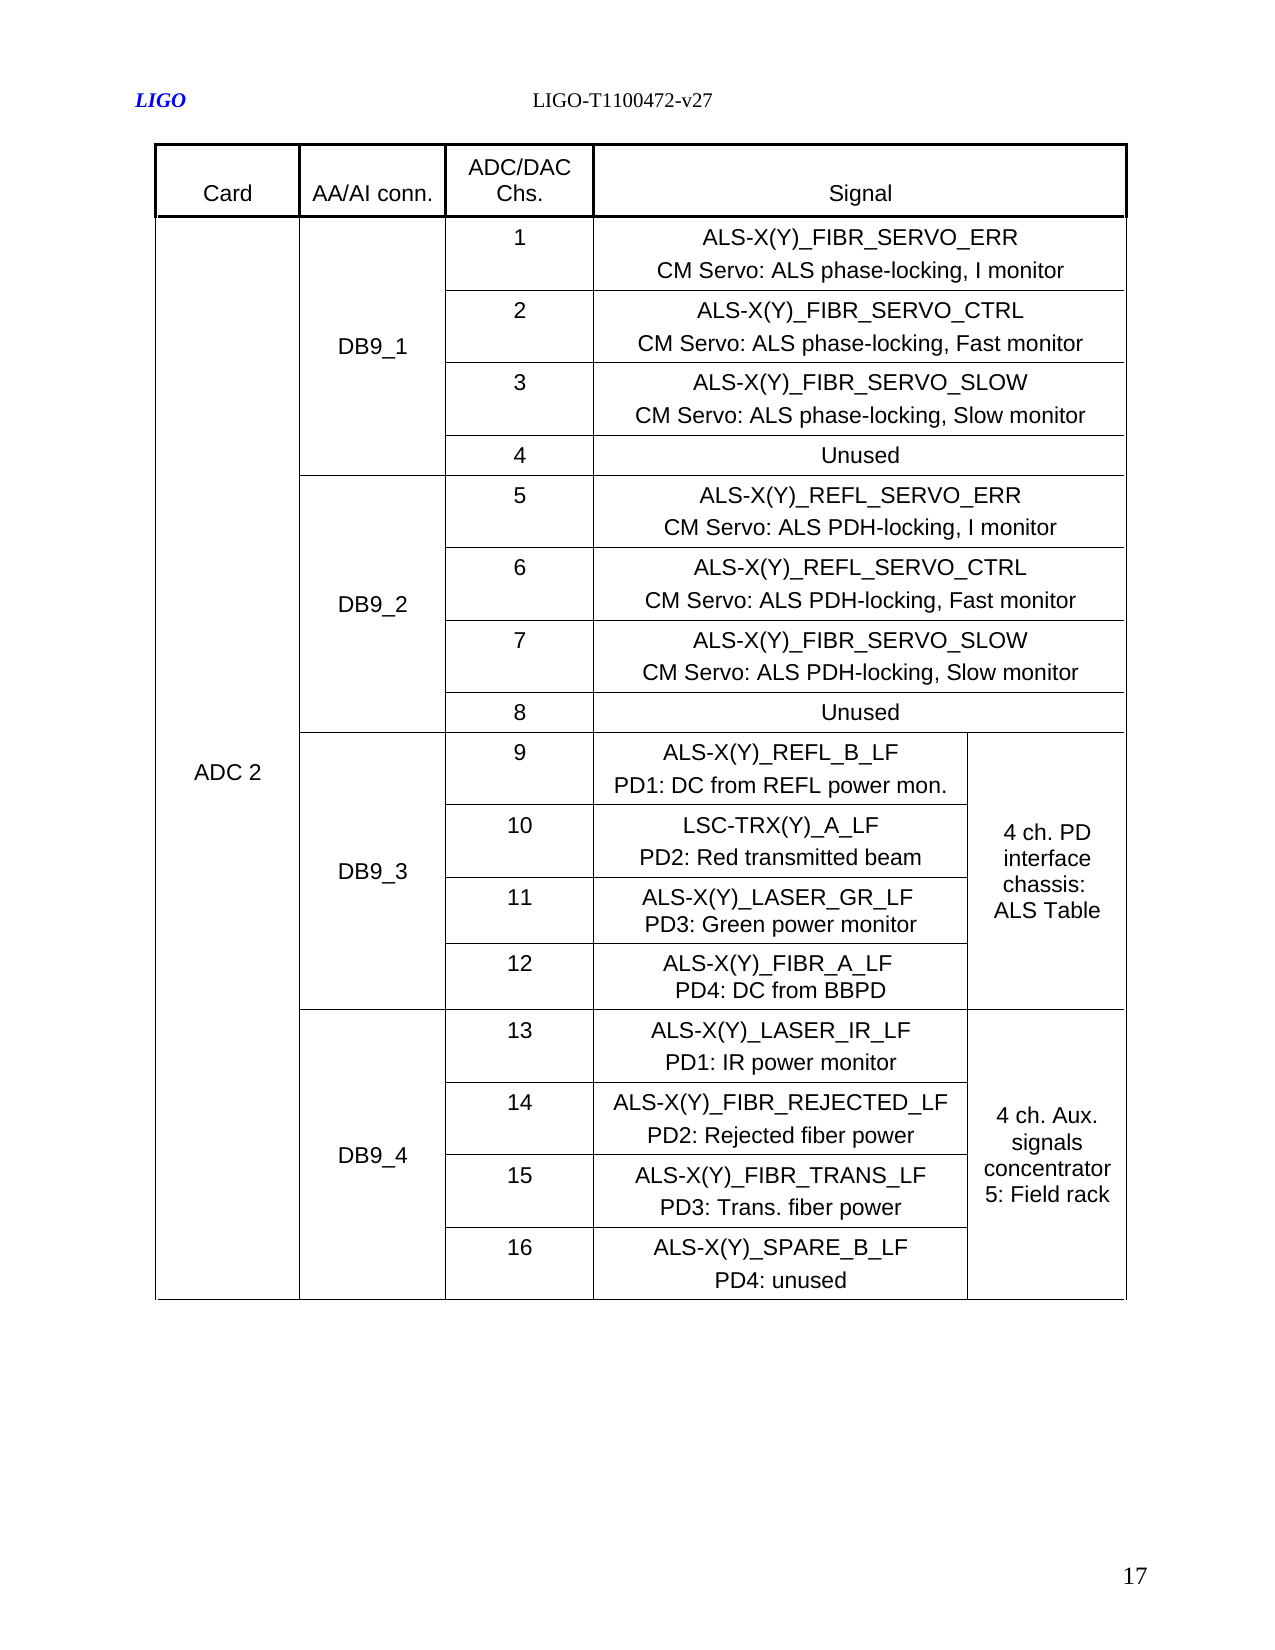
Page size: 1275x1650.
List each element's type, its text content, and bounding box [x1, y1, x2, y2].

table_cell ALS-X(Y)_FIBR_SERVO_SLOW CM Servo: ALS PDH-locking, Slow monitor [594, 620, 1126, 692]
table_cell 15 [446, 1155, 593, 1227]
table_cell ALS-X(Y)_FIBR_SERVO_ERR CM Servo: ALS phase-locking, I monitor [594, 215, 1126, 289]
table_cell DB9_1 [300, 218, 445, 474]
table_cell LSC-TRX(Y)_A_LF PD2: Red transmitted beam [594, 805, 967, 877]
table_header Signal [595, 146, 1125, 215]
table_cell ALS-X(Y)_LASER_GR_LF PD3: Green power monitor [594, 878, 967, 943]
table_cell ALS-X(Y)_FIBR_A_LF PD4: DC from BBPD [594, 944, 967, 1009]
table_cell 16 [446, 1228, 593, 1299]
table_cell 4 ch. PD interface chassis: ALS Table [968, 732, 1126, 1009]
table_cell 9 [446, 733, 593, 804]
table_cell 13 [446, 1010, 593, 1082]
table_cell 1 [446, 218, 593, 289]
table_cell DB9_3 [300, 733, 445, 1009]
table_cell 4 [446, 436, 593, 474]
table_cell DB9_2 [300, 476, 445, 732]
table_cell 14 [446, 1083, 593, 1154]
table_cell ALS-X(Y)_FIBR_TRANS_LF PD3: Trans. fiber power [594, 1155, 967, 1227]
table_header Card [157, 146, 298, 215]
table_cell DB9_4 [300, 1010, 445, 1299]
table_cell ADC 2 [156, 215, 299, 1299]
table_cell 6 [446, 548, 593, 619]
table_cell ALS-X(Y)_FIBR_REJECTED_LF PD2: Rejected fiber power [594, 1083, 967, 1154]
table_header AA/AI conn. [301, 146, 444, 215]
table_cell 4 ch. Aux. signals concentrator 5: Field rack [968, 1009, 1126, 1299]
table_cell ALS-X(Y)_SPARE_B_LF PD4: unused [594, 1228, 967, 1299]
table_header ADC/DAC Chs. [447, 146, 592, 215]
table_cell ALS-X(Y)_REFL_SERVO_ERR CM Servo: ALS PDH-locking, I monitor [594, 475, 1126, 547]
table_cell ALS-X(Y)_LASER_IR_LF PD1: IR power monitor [594, 1010, 967, 1082]
table_cell 7 [446, 621, 593, 692]
table_cell 5 [446, 476, 593, 547]
table_cell 3 [446, 363, 593, 434]
table_cell Unused [594, 692, 1126, 732]
table_cell ALS-X(Y)_FIBR_SERVO_SLOW CM Servo: ALS phase-locking, Slow monitor [594, 362, 1126, 434]
table_cell ALS-X(Y)_FIBR_SERVO_CTRL CM Servo: ALS phase-locking, Fast monitor [594, 290, 1126, 362]
table_cell Unused [594, 435, 1126, 474]
table_cell 10 [446, 805, 593, 877]
table_cell ALS-X(Y)_REFL_B_LF PD1: DC from REFL power mon. [594, 733, 967, 804]
table_cell 8 [446, 693, 593, 732]
table_cell 11 [446, 878, 593, 943]
table_cell 2 [446, 291, 593, 362]
table_cell ALS-X(Y)_REFL_SERVO_CTRL CM Servo: ALS PDH-locking, Fast monitor [594, 547, 1126, 619]
table_cell 12 [446, 944, 593, 1009]
